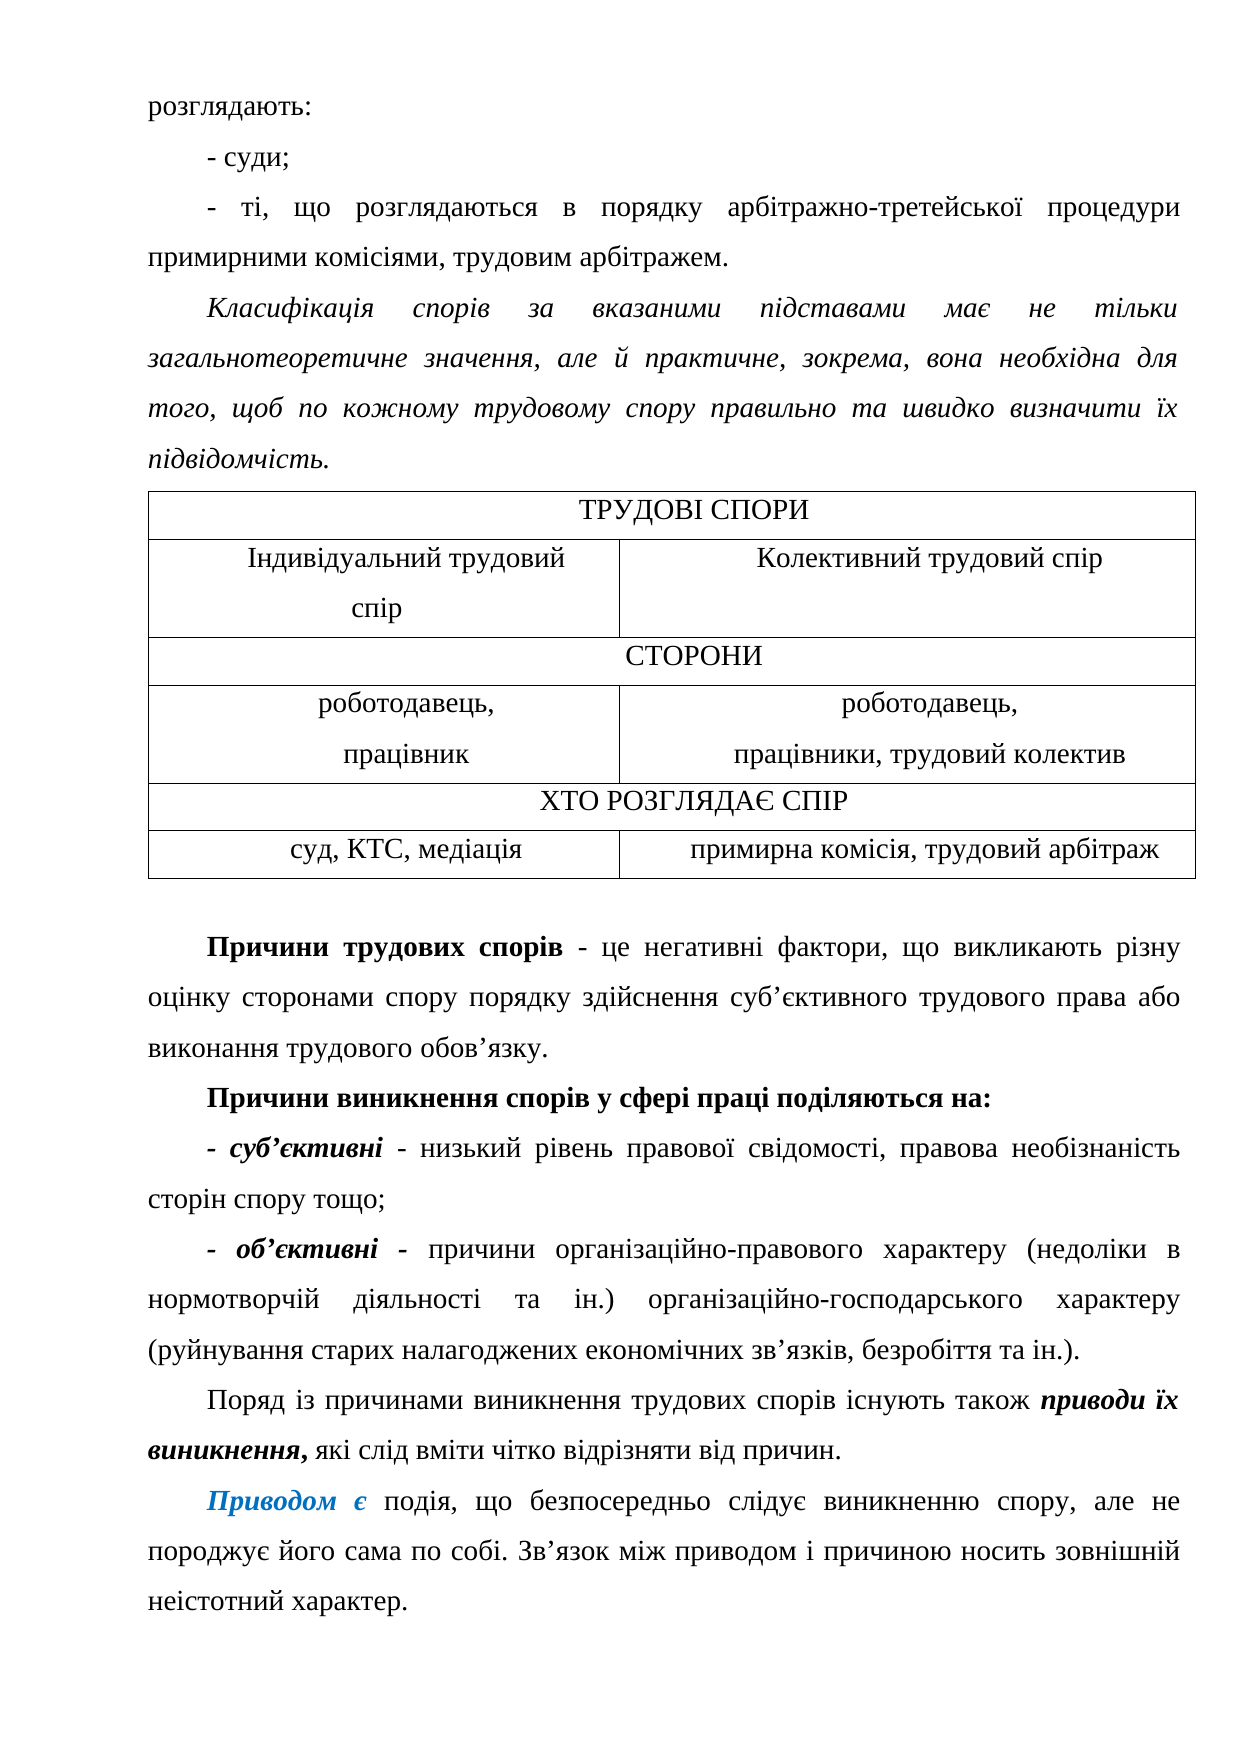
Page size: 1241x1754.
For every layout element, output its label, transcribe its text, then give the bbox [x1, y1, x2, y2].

table_cell роботодавець, працівники, трудовий колектив [620, 686, 1195, 782]
text - ті, що розглядаються в порядку арбітражно-третейської процедури примирними комісіями, трудовим арбітражем. [148, 189, 1181, 273]
table_cell СТОРОНИ [149, 638, 1195, 684]
text Приводом є подія, що безпосередньо слідує виникненню спору, але не породжує його сама по собі. Зв’язок між приводом і причиною носить зовнішній неістотний характер. [148, 1483, 1181, 1617]
table_cell Колективний трудовий спір [620, 540, 1195, 637]
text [148, 88, 1181, 122]
text - суб’єктивні - низький рівень правової свідомості, правова необізнаність сторін спору тощо; [148, 1131, 1181, 1214]
text Класифікація спорів за вказаними підставами має не тільки загальнотеоретичне значення, але й практичне, зокрема, вона необхідна для того, щоб по кожному трудовому спору правильно та швидко визначити їх підвідомчість. [148, 290, 1181, 474]
table_cell ХТО РОЗГЛЯДАЄ СПІР [149, 784, 1195, 830]
table_cell Індивідуальний трудовий спір [149, 540, 619, 637]
table_cell примирна комісія, трудовий арбітраж [620, 831, 1195, 878]
table_header ТРУДОВІ СПОРИ [149, 492, 1195, 539]
text - суди; [148, 139, 1181, 172]
text Причини трудових спорів - це негативні фактори, що викликають різну оцінку сторонами спору порядку здійснення суб’єктивного трудового права або виконання трудового обов’язку. [148, 929, 1181, 1063]
text Поряд із причинами виникнення трудових спорів існують також приводи їх виникнення, які слід вміти чітко відрізняти від причин. [148, 1382, 1181, 1466]
text - об’єктивні - причини організаційно-правового характеру (недоліки в нормотворчій діяльності та ін.) організаційно-господарського характеру (руйнування старих налагоджених економічних зв’язків, безробіття та ін.). [148, 1231, 1181, 1365]
table_cell роботодавець, працівник [149, 686, 619, 782]
table_cell суд, КТС, медіація [149, 831, 619, 878]
text Причини виникнення спорів у сфері праці поділяються на: [148, 1080, 1181, 1114]
